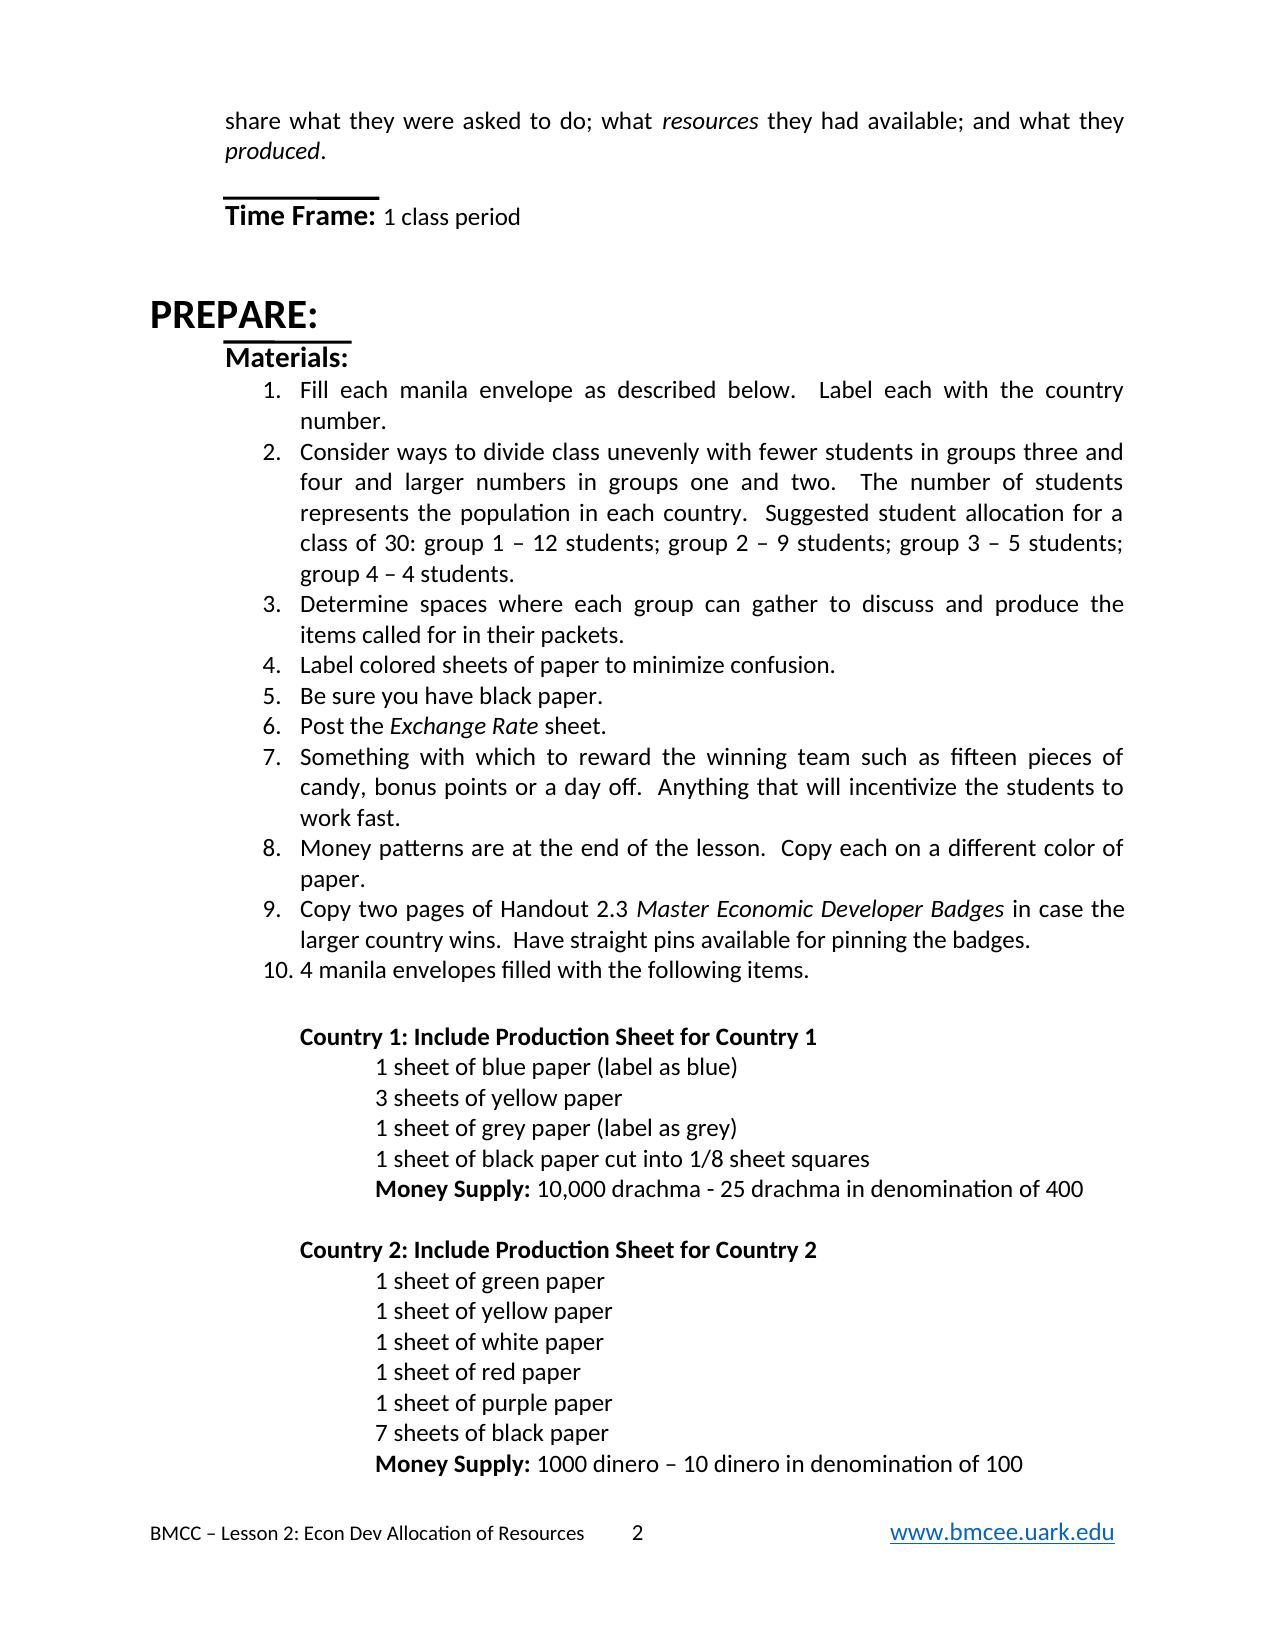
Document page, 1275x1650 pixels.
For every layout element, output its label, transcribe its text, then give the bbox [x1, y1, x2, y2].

text Country 2: Include Production Sheet for Country 2 [300, 1234, 1125, 1265]
text 1 sheet of green paper [300, 1265, 1125, 1295]
list Money patterns are at the end of the lesson. Copy each on a different color of paper. [262, 832, 1125, 893]
text 1 sheet of black paper cut into 1/8 sheet squares [300, 1143, 1125, 1173]
list Consider ways to divide class unevenly with fewer students in groups three and four and larger numbers in groups one and two. The number of students represents the population in each country. Suggested student allocation for a class of 30: group 1 – 12 students; group 2 – 9 students; group 3 – 5 students; group 4 – 4 students. [262, 436, 1125, 588]
list Determine spaces where each group can gather to discuss and produce the items called for in their packets. [262, 588, 1125, 649]
text Country 1: Include Production Sheet for Country 1 [300, 1021, 1125, 1051]
text 7 sheets of black paper [300, 1417, 1125, 1448]
text PREPARE: [150, 288, 1125, 339]
text Money Supply: 10,000 drachma - 25 drachma in denomination of 400 [300, 1173, 1125, 1204]
list Be sure you have black paper. [262, 680, 1125, 710]
list 4 manila envelopes filled with the following items. [262, 954, 1125, 985]
list Post the Exchange Rate sheet. [262, 710, 1125, 741]
text 1 sheet of blue paper (label as blue) [300, 1051, 1125, 1082]
text 1 sheet of white paper [300, 1326, 1125, 1356]
text 1 sheet of yellow paper [300, 1295, 1125, 1326]
list Something with which to reward the winning team such as fifteen pieces of candy, bonus points or a day off. Anything that will incentivize the students to work fast. [262, 741, 1125, 832]
text 1 sheet of grey paper (label as grey) [300, 1112, 1125, 1143]
text 1 sheet of purple paper [300, 1387, 1125, 1417]
list Copy two pages of Handout 2.3 Master Economic Developer Badges in case the larger country wins. Have straight pins available for pinning the badges. [262, 893, 1125, 954]
text Materials: [225, 339, 1125, 374]
text Money Supply: 1000 dinero – 10 dinero in denomination of 100 [300, 1448, 1125, 1478]
list Fill each manila envelope as described below. Label each with the country number. [262, 374, 1125, 436]
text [225, 105, 1125, 166]
text 3 sheets of yellow paper [300, 1082, 1125, 1112]
text Time Frame: 1 class period [225, 197, 1125, 232]
list Label colored sheets of paper to minimize confusion. [262, 649, 1125, 680]
text 1 sheet of red paper [300, 1356, 1125, 1387]
